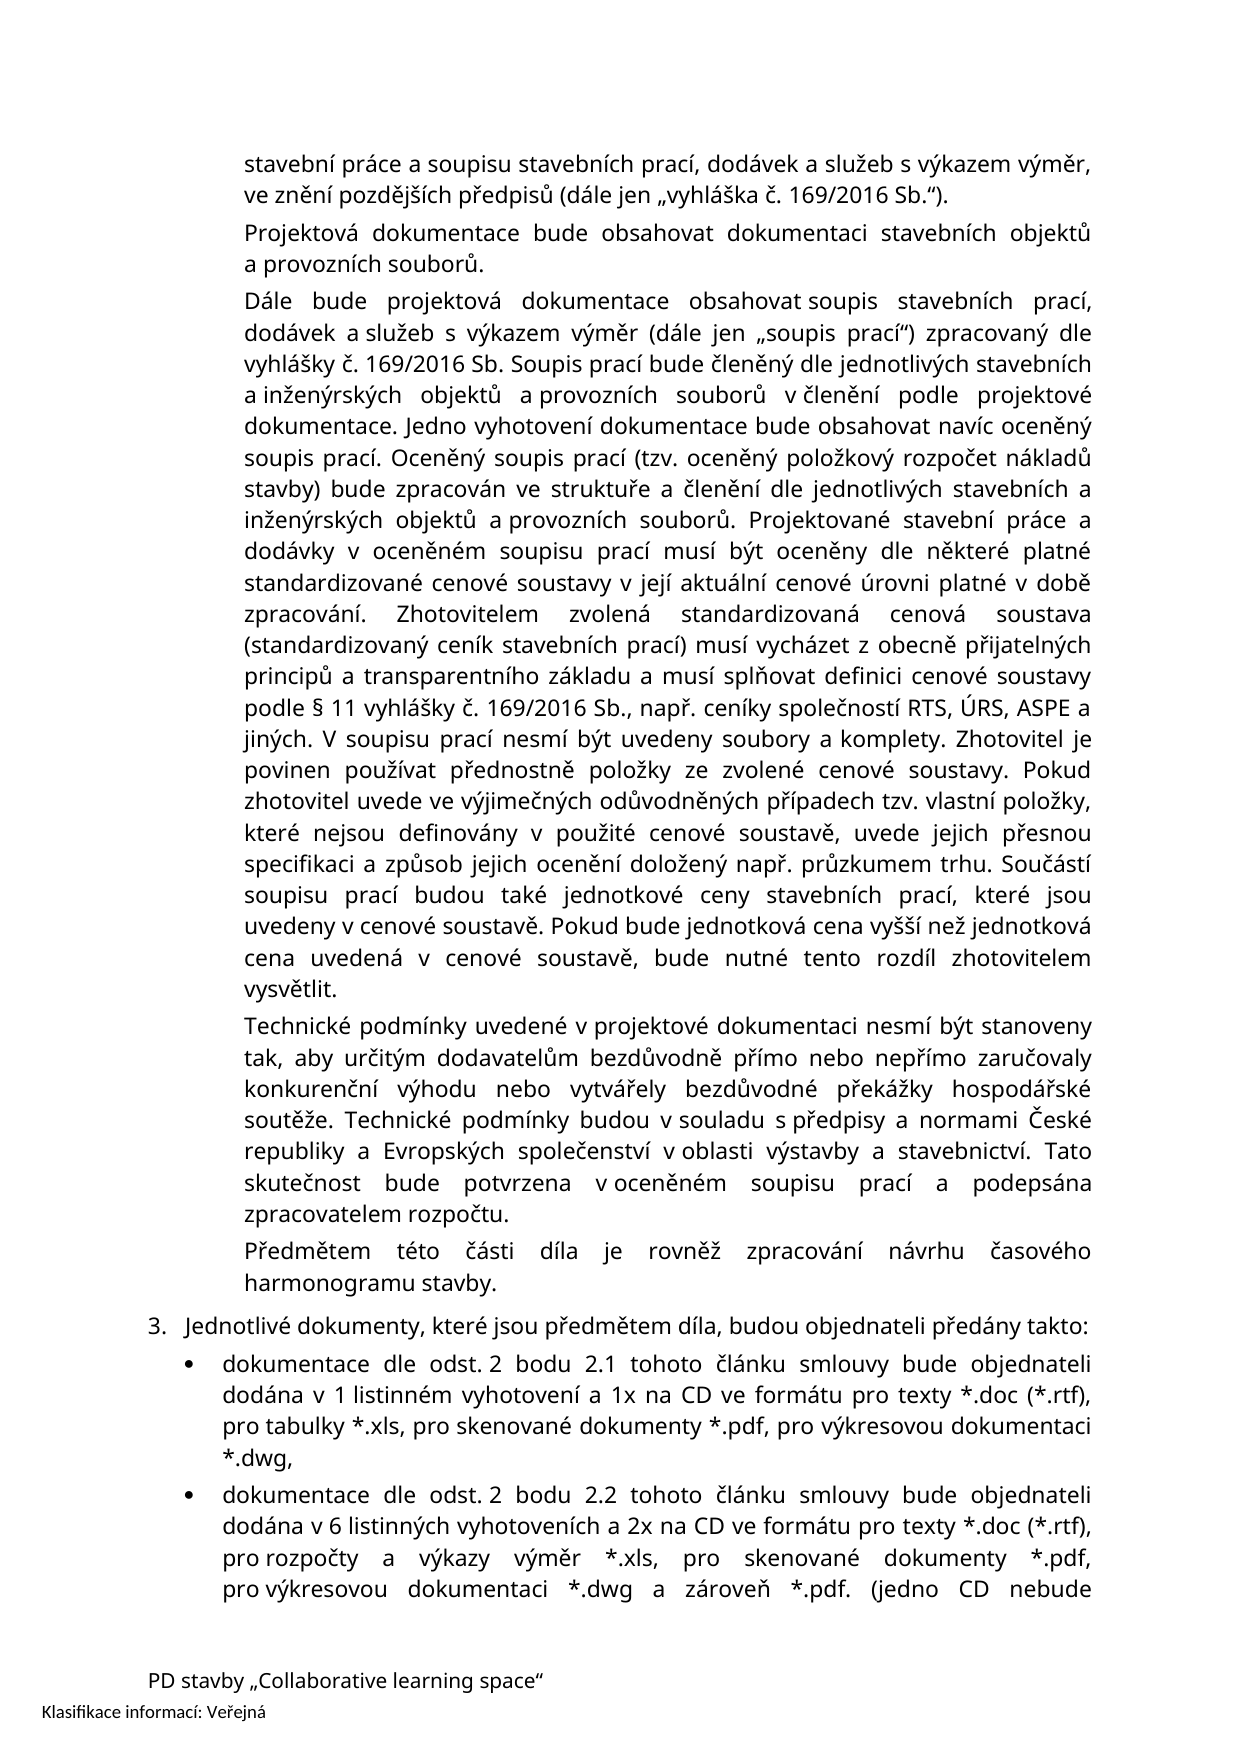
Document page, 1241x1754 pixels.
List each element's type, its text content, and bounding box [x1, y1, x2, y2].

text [244, 148, 1092, 210]
list dokumentace dle odst. 2 bodu 2.1 tohoto článku smlouvy bude objednateli dodána v 1 listinném vyhotovení a 1x na CD ve formátu pro texty *.doc (*.rtf), pro tabulky *.xls, pro skenované dokumenty *.pdf, pro výkresovou dokumentaci *.dwg, [185, 1348, 1092, 1473]
text Technické podmínky uvedené v projektové dokumentaci nesmí být stanoveny tak, aby určitým dodavatelům bezdůvodně přímo nebo nepřímo zaručovaly konkurenční výhodu nebo vytvářely bezdůvodné překážky hospodářské soutěže. Technické podmínky budou v souladu s předpisy a normami České republiky a Evropských společenství v oblasti výstavby a stavebnictví. Tato skutečnost bude potvrzena v oceněném soupisu prací a podepsána zpracovatelem rozpočtu. [244, 1010, 1092, 1229]
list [185, 1479, 1092, 1604]
text Předmětem této části díla je rovněž zpracování návrhu časového harmonogramu stavby. [244, 1235, 1092, 1298]
text Dále bude projektová dokumentace obsahovat soupis stavebních prací, dodávek a služeb s výkazem výměr (dále jen „soupis prací“) zpracovaný dle vyhlášky č. 169/2016 Sb. Soupis prací bude členěný dle jednotlivých stavebních a inženýrských objektů a provozních souborů v členění podle projektové dokumentace. Jedno vyhotovení dokumentace bude obsahovat navíc oceněný soupis prací. Oceněný soupis prací (tzv. oceněný položkový rozpočet nákladů stavby) bude zpracován ve struktuře a členění dle jednotlivých stavebních a inženýrských objektů a provozních souborů. Projektované stavební práce a dodávky v oceněném soupisu prací musí být oceněny dle některé platné standardizované cenové soustavy v její aktuální cenové úrovni platné v době zpracování. Zhotovitelem zvolená standardizovaná cenová soustava (standardizovaný ceník stavebních prací) musí vycházet z obecně přijatelných principů a transparentního základu a musí splňovat definici cenové soustavy podle § 11 vyhlášky č. 169/2016 Sb., např. ceníky společností RTS, ÚRS, ASPE a jiných. V soupisu prací nesmí být uvedeny soubory a komplety. Zhotovitel je povinen používat přednostně položky ze zvolené cenové soustavy. Pokud zhotovitel uvede ve výjimečných odůvodněných případech tzv. vlastní položky, které nejsou definovány v použité cenové soustavě, uvede jejich přesnou specifikaci a způsob jejich ocenění doložený např. průzkumem trhu. Součástí soupisu prací budou také jednotkové ceny stavebních prací, které jsou uvedeny v cenové soustavě. Pokud bude jednotková cena vyšší než jednotková cena uvedená v cenové soustavě, bude nutné tento rozdíl zhotovitelem vysvětlit. [244, 285, 1092, 1004]
text Projektová dokumentace bude obsahovat dokumentaci stavebních objektů a provozních souborů. [244, 216, 1092, 279]
list Jednotlivé dokumenty, které jsou předmětem díla, budou objednateli předány takto: [148, 1310, 1092, 1341]
